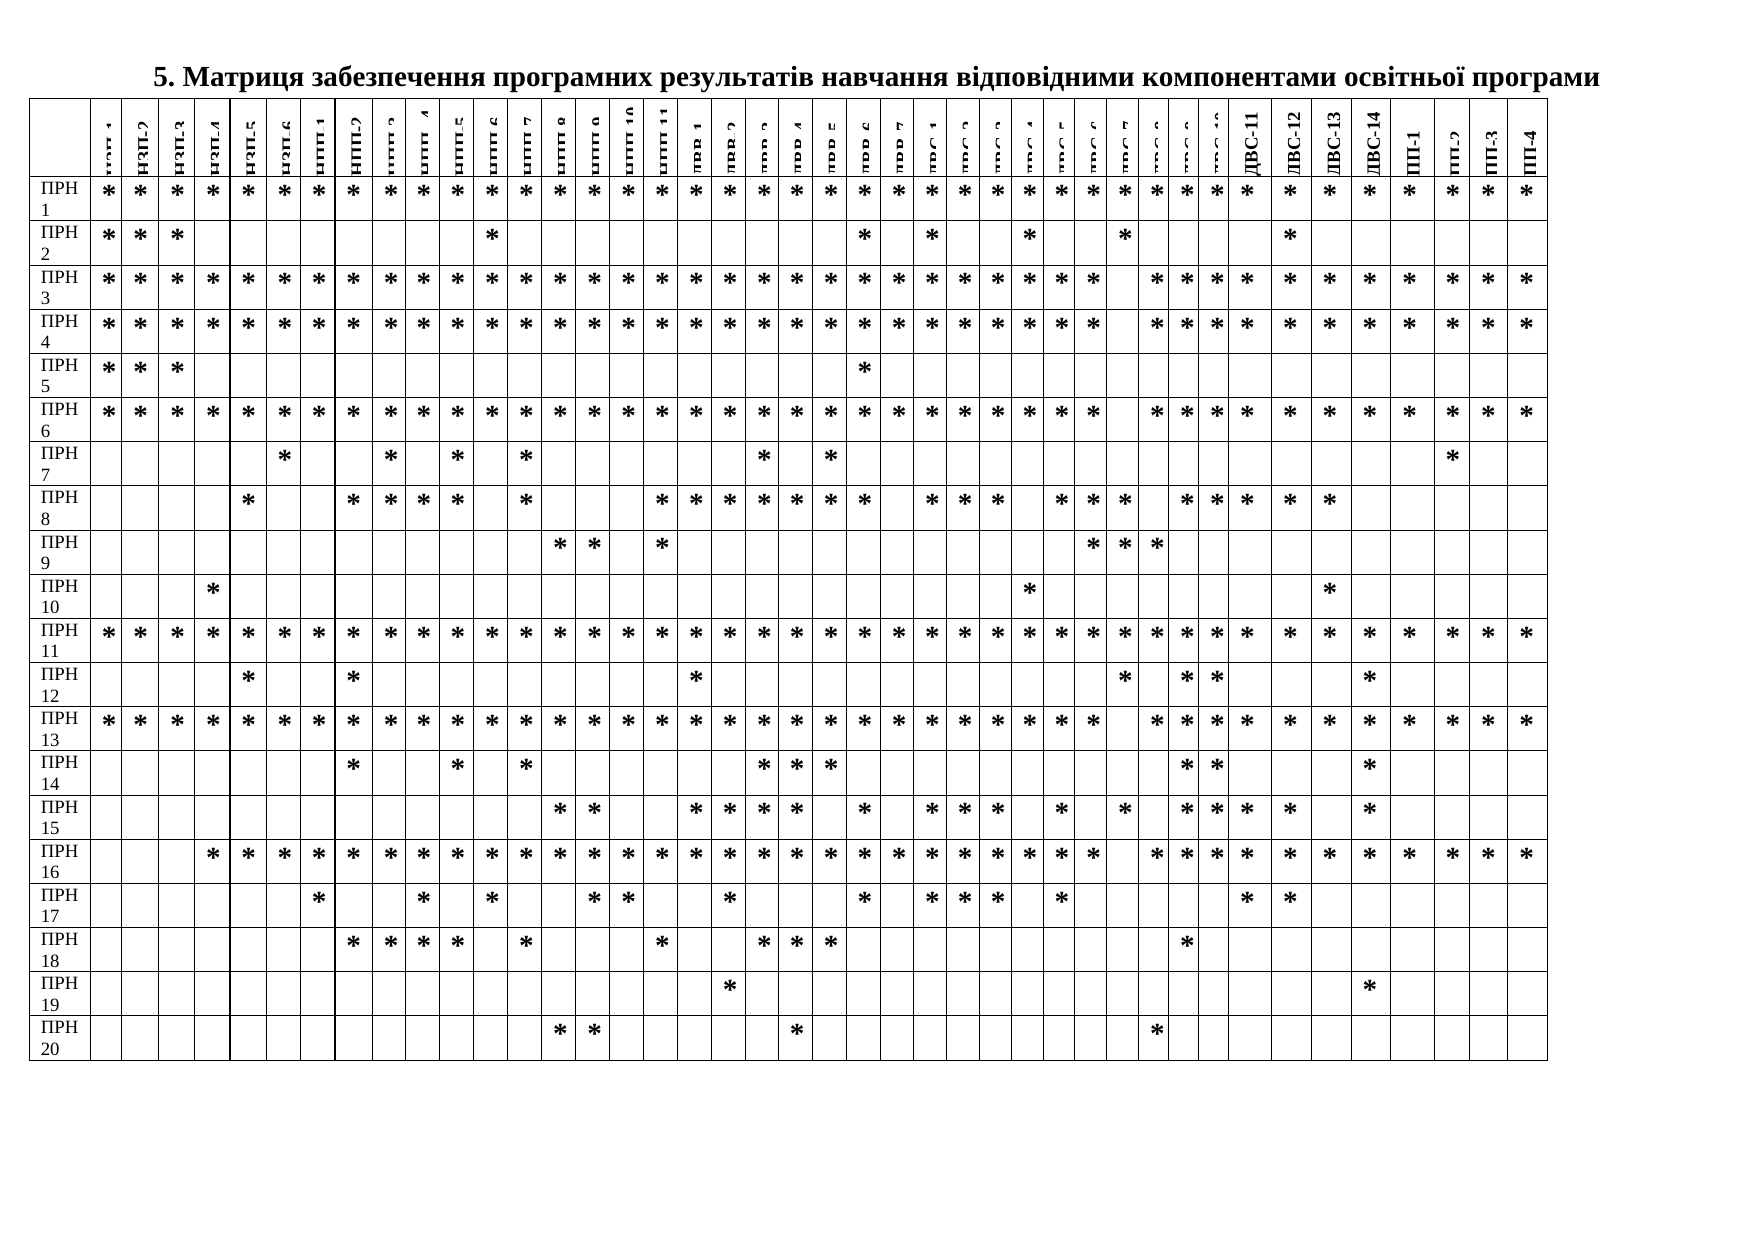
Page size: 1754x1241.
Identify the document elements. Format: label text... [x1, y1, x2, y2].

table_header НПП-2 [336, 99, 372, 176]
table_cell [267, 486, 300, 529]
table_cell [678, 531, 711, 574]
table_cell [1199, 531, 1228, 574]
table_cell [1012, 486, 1043, 529]
table_header НПП-10 [610, 99, 643, 176]
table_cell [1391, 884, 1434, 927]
table_cell * [746, 442, 778, 485]
table_cell * [336, 398, 372, 441]
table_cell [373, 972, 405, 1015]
table_cell * [1435, 398, 1469, 441]
table_cell * [1107, 486, 1138, 529]
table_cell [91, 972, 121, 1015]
table_cell [1435, 751, 1469, 794]
table_cell * [980, 266, 1011, 309]
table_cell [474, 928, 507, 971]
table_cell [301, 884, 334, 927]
table_cell [610, 575, 643, 618]
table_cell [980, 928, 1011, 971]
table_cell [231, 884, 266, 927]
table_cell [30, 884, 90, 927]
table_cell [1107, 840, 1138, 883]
table_cell * [746, 796, 778, 839]
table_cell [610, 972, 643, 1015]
table_cell * [91, 266, 121, 309]
table_cell * [914, 619, 946, 662]
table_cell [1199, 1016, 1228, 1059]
table_cell [914, 354, 946, 397]
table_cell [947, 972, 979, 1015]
table_header ДВС-10 [1199, 99, 1228, 176]
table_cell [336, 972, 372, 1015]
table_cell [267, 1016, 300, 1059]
table_cell [91, 486, 121, 529]
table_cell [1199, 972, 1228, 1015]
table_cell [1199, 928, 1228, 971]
table_cell [159, 575, 194, 618]
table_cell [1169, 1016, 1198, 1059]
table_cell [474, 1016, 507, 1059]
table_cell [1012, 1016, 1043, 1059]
table_cell * [947, 266, 979, 309]
table_cell [712, 354, 745, 397]
table_cell * [195, 707, 229, 750]
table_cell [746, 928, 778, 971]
table_cell [1075, 751, 1106, 794]
table_cell * [1312, 266, 1351, 309]
table_cell [195, 486, 229, 529]
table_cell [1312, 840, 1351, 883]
table_cell [1470, 486, 1507, 529]
table_cell * [91, 177, 121, 220]
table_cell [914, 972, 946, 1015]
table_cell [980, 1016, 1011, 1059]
table_cell * [746, 707, 778, 750]
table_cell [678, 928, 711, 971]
table_cell * [267, 707, 300, 750]
table_cell * [1075, 531, 1106, 574]
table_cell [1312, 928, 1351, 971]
table_cell * [678, 266, 711, 309]
table_cell * [508, 177, 541, 220]
table_cell * [1352, 663, 1390, 706]
table_cell * [1075, 707, 1106, 750]
table_cell [980, 442, 1011, 485]
table_cell * [1229, 619, 1271, 662]
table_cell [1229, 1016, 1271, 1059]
table_cell * [301, 707, 334, 750]
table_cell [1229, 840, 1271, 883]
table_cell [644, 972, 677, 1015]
table_cell * [373, 398, 405, 441]
table_cell [1508, 221, 1547, 264]
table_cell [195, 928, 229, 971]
table_cell * [1508, 398, 1547, 441]
table_cell [1435, 575, 1469, 618]
table_cell * [1044, 310, 1074, 353]
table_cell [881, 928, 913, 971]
table_cell * [1199, 663, 1228, 706]
table_cell [678, 442, 711, 485]
table_cell * [644, 707, 677, 750]
table_cell * [813, 310, 846, 353]
table_cell * [980, 398, 1011, 441]
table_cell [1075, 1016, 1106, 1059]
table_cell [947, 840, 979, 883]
table_cell * [301, 840, 334, 883]
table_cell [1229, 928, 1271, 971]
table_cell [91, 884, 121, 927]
table_cell * [1312, 398, 1351, 441]
table_cell * [1229, 707, 1271, 750]
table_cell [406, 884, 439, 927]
table_cell [373, 354, 405, 397]
table_cell * [1012, 266, 1043, 309]
table_cell ПРН16 [30, 840, 90, 883]
table_cell * [881, 707, 913, 750]
table_cell [1508, 442, 1547, 485]
table_cell [1470, 751, 1507, 794]
table_cell * [644, 266, 677, 309]
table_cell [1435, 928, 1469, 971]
table_cell * [914, 398, 946, 441]
table_cell * [1470, 398, 1507, 441]
table_cell * [195, 619, 229, 662]
table_cell [195, 221, 229, 264]
table_cell * [1435, 177, 1469, 220]
table_cell [576, 221, 609, 264]
table_cell * [1508, 619, 1547, 662]
table_cell [301, 751, 334, 794]
table_cell * [779, 619, 812, 662]
table_cell * [336, 486, 372, 529]
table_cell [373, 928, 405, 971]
table_cell * [1435, 442, 1469, 485]
table_cell * [678, 707, 711, 750]
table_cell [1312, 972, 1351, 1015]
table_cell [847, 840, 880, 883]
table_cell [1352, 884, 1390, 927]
table_cell [542, 575, 575, 618]
table_cell [914, 575, 946, 618]
table_cell * [1199, 751, 1228, 794]
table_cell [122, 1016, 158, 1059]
table_cell [1229, 442, 1271, 485]
table_cell [1229, 751, 1271, 794]
table_cell * [1169, 310, 1198, 353]
table_cell * [980, 310, 1011, 353]
table_header ДВС-14 [1352, 99, 1390, 176]
table_cell [947, 354, 979, 397]
table_cell [406, 575, 439, 618]
table_cell [406, 796, 439, 839]
table_cell [1199, 354, 1228, 397]
table_cell [474, 531, 507, 574]
table_cell * [576, 398, 609, 441]
table_cell * [542, 796, 575, 839]
table_cell [1435, 796, 1469, 839]
table_cell * [1435, 310, 1469, 353]
table_cell ПРН8 [30, 486, 90, 529]
table_cell * [267, 840, 300, 883]
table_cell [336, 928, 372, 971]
table_cell * [91, 619, 121, 662]
table_cell [1139, 221, 1168, 264]
table_cell * [231, 177, 266, 220]
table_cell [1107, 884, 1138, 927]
table_cell * [336, 266, 372, 309]
table_cell * [1044, 398, 1074, 441]
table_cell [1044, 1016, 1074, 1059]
table_cell [474, 751, 507, 794]
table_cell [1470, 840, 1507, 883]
table_cell [1435, 221, 1469, 264]
table_header НЗП-6 [267, 99, 300, 176]
table_cell [508, 221, 541, 264]
table_cell * [847, 177, 880, 220]
table_cell * [1139, 531, 1168, 574]
table_cell [159, 442, 194, 485]
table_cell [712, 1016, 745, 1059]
table_cell * [712, 796, 745, 839]
table_cell * [980, 619, 1011, 662]
table_cell [779, 575, 812, 618]
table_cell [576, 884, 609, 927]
table_cell * [1012, 221, 1043, 264]
table_cell * [813, 442, 846, 485]
table_cell * [1272, 221, 1311, 264]
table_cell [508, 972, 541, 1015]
table_cell * [678, 486, 711, 529]
table_cell * [440, 486, 473, 529]
table_cell [644, 575, 677, 618]
table_cell * [1391, 398, 1434, 441]
table_cell [231, 751, 266, 794]
table_cell [1391, 575, 1434, 618]
table_cell [1508, 354, 1547, 397]
table_cell [1012, 663, 1043, 706]
table_cell * [576, 840, 609, 883]
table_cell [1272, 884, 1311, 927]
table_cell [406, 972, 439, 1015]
table_cell [508, 354, 541, 397]
table_cell [1169, 442, 1198, 485]
table_cell [914, 663, 946, 706]
table_cell [847, 531, 880, 574]
table_cell * [1199, 266, 1228, 309]
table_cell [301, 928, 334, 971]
table_cell [1229, 221, 1271, 264]
table_cell * [610, 266, 643, 309]
table_cell * [159, 398, 194, 441]
table_cell [947, 751, 979, 794]
table_cell [122, 840, 158, 883]
table_cell [373, 221, 405, 264]
table_cell [1075, 221, 1106, 264]
table_cell * [712, 707, 745, 750]
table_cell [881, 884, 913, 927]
table_cell [1352, 486, 1390, 529]
table_cell * [1012, 398, 1043, 441]
table_cell [1391, 531, 1434, 574]
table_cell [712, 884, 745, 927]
table_cell * [406, 707, 439, 750]
table_cell * [1169, 663, 1198, 706]
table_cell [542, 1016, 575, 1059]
table_cell * [1272, 177, 1311, 220]
table_cell [1229, 663, 1271, 706]
table_cell * [301, 177, 334, 220]
table_cell [1272, 442, 1311, 485]
table_cell [91, 575, 121, 618]
table_cell * [914, 310, 946, 353]
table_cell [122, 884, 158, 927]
table_cell [1139, 486, 1168, 529]
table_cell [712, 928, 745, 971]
table_cell [746, 575, 778, 618]
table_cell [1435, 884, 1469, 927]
table_cell [231, 442, 266, 485]
table_cell * [1435, 266, 1469, 309]
table_cell * [301, 398, 334, 441]
table_cell * [91, 398, 121, 441]
table_cell [881, 663, 913, 706]
table_cell * [576, 707, 609, 750]
table_cell * [576, 619, 609, 662]
table_cell [1312, 354, 1351, 397]
table_cell * [1272, 707, 1311, 750]
table_cell * [779, 751, 812, 794]
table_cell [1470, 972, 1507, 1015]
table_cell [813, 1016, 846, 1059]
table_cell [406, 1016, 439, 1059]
table_cell * [813, 619, 846, 662]
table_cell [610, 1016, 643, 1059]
table_cell * [644, 486, 677, 529]
table_cell [712, 751, 745, 794]
table_cell ПРН5 [30, 354, 90, 397]
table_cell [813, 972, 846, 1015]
table_cell [610, 796, 643, 839]
table_cell [1169, 221, 1198, 264]
table_cell [267, 751, 300, 794]
table_cell * [914, 796, 946, 839]
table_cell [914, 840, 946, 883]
table_cell [1044, 575, 1074, 618]
table_cell * [1107, 531, 1138, 574]
table_cell * [947, 619, 979, 662]
table_cell [231, 575, 266, 618]
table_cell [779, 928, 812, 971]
table_cell [1391, 486, 1434, 529]
table_cell [610, 354, 643, 397]
text 5. Матриця забезпечення програмних результатів навчання відповідними компонентами освітньої програми [118, 59, 1636, 93]
table_cell [576, 354, 609, 397]
table_cell [980, 575, 1011, 618]
table_cell [336, 354, 372, 397]
table_header ДВВ-2 [712, 99, 745, 176]
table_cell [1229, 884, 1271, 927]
table_header ДВС-5 [1044, 99, 1074, 176]
table_cell [1272, 354, 1311, 397]
table_cell * [1107, 221, 1138, 264]
table_cell * [1312, 619, 1351, 662]
table_header НПП-11 [644, 99, 677, 176]
table_cell [440, 663, 473, 706]
table_cell [231, 354, 266, 397]
table_cell * [373, 619, 405, 662]
table_cell [301, 221, 334, 264]
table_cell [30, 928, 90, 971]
table_cell * [644, 398, 677, 441]
table_cell * [1229, 266, 1271, 309]
table_cell * [231, 398, 266, 441]
table_cell * [678, 619, 711, 662]
table_cell [1508, 796, 1547, 839]
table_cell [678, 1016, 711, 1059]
table_cell * [122, 619, 158, 662]
table_cell * [373, 310, 405, 353]
table_cell [301, 442, 334, 485]
table_header ДВВ-6 [847, 99, 880, 176]
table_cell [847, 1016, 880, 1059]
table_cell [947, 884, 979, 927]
table_header НПП-5 [440, 99, 473, 176]
table_cell * [980, 707, 1011, 750]
table_cell * [267, 442, 300, 485]
table_cell * [576, 266, 609, 309]
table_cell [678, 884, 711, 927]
table_cell * [779, 398, 812, 441]
table_cell [1312, 221, 1351, 264]
table_cell * [406, 619, 439, 662]
table_cell [779, 663, 812, 706]
table_cell [440, 796, 473, 839]
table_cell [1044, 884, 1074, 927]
table_cell * [1272, 266, 1311, 309]
table_cell * [847, 619, 880, 662]
table_cell * [1044, 619, 1074, 662]
table_cell [1107, 707, 1138, 750]
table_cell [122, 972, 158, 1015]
table_cell * [712, 486, 745, 529]
table_cell [678, 354, 711, 397]
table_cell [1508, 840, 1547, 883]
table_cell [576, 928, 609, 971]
table_cell * [1312, 486, 1351, 529]
table_cell [813, 354, 846, 397]
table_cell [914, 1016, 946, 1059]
table_cell [881, 442, 913, 485]
table_header ПП-1 [1391, 99, 1434, 176]
table_cell [644, 442, 677, 485]
table_cell * [1229, 398, 1271, 441]
table_cell * [231, 266, 266, 309]
table_cell [847, 663, 880, 706]
table_cell * [1199, 310, 1228, 353]
table_cell * [712, 266, 745, 309]
table_cell * [813, 266, 846, 309]
table_cell [122, 575, 158, 618]
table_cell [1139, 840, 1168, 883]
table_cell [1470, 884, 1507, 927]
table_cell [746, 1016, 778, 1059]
table_cell [1107, 354, 1138, 397]
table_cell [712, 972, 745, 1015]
table_cell [122, 751, 158, 794]
table_cell [813, 221, 846, 264]
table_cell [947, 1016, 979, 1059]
table_cell [267, 354, 300, 397]
table_cell * [159, 221, 194, 264]
table_cell * [779, 266, 812, 309]
table_cell * [1139, 310, 1168, 353]
table_cell [712, 221, 745, 264]
table_cell * [159, 354, 194, 397]
table_cell [1199, 221, 1228, 264]
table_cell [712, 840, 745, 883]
table_cell [1470, 663, 1507, 706]
table_cell * [881, 266, 913, 309]
table_cell * [1044, 486, 1074, 529]
table_cell * [1107, 796, 1138, 839]
table_cell [576, 663, 609, 706]
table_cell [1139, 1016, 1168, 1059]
table_cell * [195, 266, 229, 309]
table_cell * [440, 619, 473, 662]
table_cell * [474, 398, 507, 441]
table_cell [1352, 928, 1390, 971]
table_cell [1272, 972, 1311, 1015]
table_cell * [373, 266, 405, 309]
table_cell * [336, 663, 372, 706]
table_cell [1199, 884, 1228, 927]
table_cell [1470, 354, 1507, 397]
table_cell * [1470, 707, 1507, 750]
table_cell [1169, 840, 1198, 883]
table_cell * [644, 177, 677, 220]
table_cell * [474, 310, 507, 353]
table_cell * [1352, 398, 1390, 441]
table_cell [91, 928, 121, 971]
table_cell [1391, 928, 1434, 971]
table_cell [1044, 531, 1074, 574]
table_cell [1229, 575, 1271, 618]
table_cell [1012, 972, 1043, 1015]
table_cell [1391, 663, 1434, 706]
table_cell [159, 796, 194, 839]
table_cell [1470, 442, 1507, 485]
table_cell * [914, 486, 946, 529]
table_cell [610, 531, 643, 574]
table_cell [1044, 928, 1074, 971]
table_cell * [746, 266, 778, 309]
table_cell * [779, 796, 812, 839]
table_cell [644, 221, 677, 264]
table_cell * [1352, 751, 1390, 794]
table_header ДВВ-4 [779, 99, 812, 176]
table_cell * [1044, 177, 1074, 220]
table_cell * [1169, 707, 1198, 750]
table_cell * [610, 177, 643, 220]
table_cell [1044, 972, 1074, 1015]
table_cell [1508, 663, 1547, 706]
table_cell [1169, 575, 1198, 618]
table_cell ПРН14 [30, 751, 90, 794]
table_cell [406, 442, 439, 485]
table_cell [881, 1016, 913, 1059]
table_cell [406, 354, 439, 397]
table_cell [712, 531, 745, 574]
table_cell [576, 486, 609, 529]
table_cell * [847, 796, 880, 839]
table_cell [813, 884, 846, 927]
table_cell [980, 354, 1011, 397]
table_cell [373, 751, 405, 794]
table_cell * [267, 177, 300, 220]
table_cell * [1199, 619, 1228, 662]
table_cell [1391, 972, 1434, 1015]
table_cell [1139, 663, 1168, 706]
table_cell * [159, 177, 194, 220]
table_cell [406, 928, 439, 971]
table_cell [610, 751, 643, 794]
table_cell [474, 354, 507, 397]
table_cell * [1107, 177, 1138, 220]
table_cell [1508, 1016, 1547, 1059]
table_cell [159, 486, 194, 529]
table_cell * [231, 840, 266, 883]
table_cell * [508, 398, 541, 441]
table_cell * [122, 310, 158, 353]
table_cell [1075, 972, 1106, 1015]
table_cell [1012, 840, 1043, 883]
table_cell [440, 354, 473, 397]
table_cell [881, 751, 913, 794]
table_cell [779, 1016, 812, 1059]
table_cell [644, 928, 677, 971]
table_cell [1391, 442, 1434, 485]
table_cell [122, 442, 158, 485]
table_header ДВС-3 [980, 99, 1011, 176]
table_cell [406, 751, 439, 794]
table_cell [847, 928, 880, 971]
table_cell [576, 575, 609, 618]
table_cell [947, 575, 979, 618]
table_cell [1012, 442, 1043, 485]
table_cell [301, 796, 334, 839]
table_cell [1312, 663, 1351, 706]
table_cell [1272, 575, 1311, 618]
table_cell [195, 663, 229, 706]
table_cell * [406, 266, 439, 309]
table_cell ПРН3 [30, 266, 90, 309]
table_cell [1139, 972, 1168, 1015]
table_cell * [576, 177, 609, 220]
table_cell [336, 575, 372, 618]
table_cell * [644, 840, 677, 883]
table_header ДВС-11 [1229, 99, 1271, 176]
table_cell [881, 575, 913, 618]
table_cell * [508, 619, 541, 662]
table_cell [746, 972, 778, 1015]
table_cell * [881, 310, 913, 353]
table_cell * [373, 177, 405, 220]
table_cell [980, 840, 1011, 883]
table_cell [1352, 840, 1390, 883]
table_cell * [1075, 619, 1106, 662]
table_cell * [1075, 398, 1106, 441]
table_cell * [1470, 177, 1507, 220]
table_cell [1107, 310, 1138, 353]
table_cell * [1139, 177, 1168, 220]
table_cell [610, 442, 643, 485]
table_cell * [373, 486, 405, 529]
table_cell * [474, 840, 507, 883]
table_cell [1169, 354, 1198, 397]
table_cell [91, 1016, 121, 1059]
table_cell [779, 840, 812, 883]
table_cell * [122, 398, 158, 441]
table_cell [644, 354, 677, 397]
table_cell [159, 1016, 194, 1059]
table_cell * [231, 310, 266, 353]
table_cell [847, 442, 880, 485]
table_cell * [1199, 486, 1228, 529]
table_cell * [947, 707, 979, 750]
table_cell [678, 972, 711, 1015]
table_cell * [1107, 663, 1138, 706]
table_cell * [336, 840, 372, 883]
table_cell * [267, 398, 300, 441]
table_cell * [779, 486, 812, 529]
table_header НЗП-1 [91, 99, 121, 176]
table_cell [980, 221, 1011, 264]
table_cell * [881, 619, 913, 662]
table_cell ПРН13 [30, 707, 90, 750]
table_cell [508, 575, 541, 618]
table_cell [1107, 442, 1138, 485]
table_cell * [1470, 310, 1507, 353]
table_cell * [1012, 619, 1043, 662]
table_cell [1044, 221, 1074, 264]
table_cell [336, 442, 372, 485]
table_cell [373, 531, 405, 574]
table_cell * [610, 310, 643, 353]
table_cell [1508, 531, 1547, 574]
table_cell * [231, 619, 266, 662]
table_cell * [1139, 707, 1168, 750]
table_cell [1107, 575, 1138, 618]
table_cell [947, 531, 979, 574]
table_cell * [576, 531, 609, 574]
table_header НЗП-2 [122, 99, 158, 176]
table_cell [267, 221, 300, 264]
table_cell * [406, 177, 439, 220]
table_cell * [1391, 310, 1434, 353]
table_cell * [508, 442, 541, 485]
table_cell [813, 796, 846, 839]
table_cell [440, 575, 473, 618]
table_cell [947, 663, 979, 706]
table_cell * [1352, 310, 1390, 353]
table_cell * [779, 177, 812, 220]
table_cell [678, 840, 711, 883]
table_cell * [1312, 575, 1351, 618]
table_cell [474, 575, 507, 618]
table_header НПП-1 [301, 99, 334, 176]
table_cell * [267, 266, 300, 309]
table_cell [542, 442, 575, 485]
table_cell * [542, 177, 575, 220]
table_cell [1075, 575, 1106, 618]
table_cell [1435, 486, 1469, 529]
table_cell [542, 663, 575, 706]
table_cell [1075, 442, 1106, 485]
table_cell [1169, 531, 1198, 574]
table_cell [1075, 796, 1106, 839]
table_header НПП-7 [508, 99, 541, 176]
table_cell * [91, 354, 121, 397]
table_cell * [678, 796, 711, 839]
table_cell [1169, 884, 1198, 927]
table_cell [1107, 751, 1138, 794]
table_cell * [1312, 310, 1351, 353]
table_cell * [440, 310, 473, 353]
table_cell [1352, 531, 1390, 574]
table_cell * [1352, 619, 1390, 662]
table_cell [406, 531, 439, 574]
table_cell * [1139, 266, 1168, 309]
table_cell * [440, 751, 473, 794]
table_cell * [1199, 398, 1228, 441]
table_header НПП--4 [406, 99, 439, 176]
table_cell * [947, 796, 979, 839]
table_cell * [1229, 796, 1271, 839]
table_cell * [336, 751, 372, 794]
table_cell [336, 221, 372, 264]
table_cell * [576, 796, 609, 839]
table_cell [508, 663, 541, 706]
table_cell [1391, 354, 1434, 397]
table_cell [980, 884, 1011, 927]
table_cell * [231, 707, 266, 750]
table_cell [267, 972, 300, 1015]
table_cell * [91, 310, 121, 353]
table_cell * [1508, 707, 1547, 750]
table_cell * [914, 707, 946, 750]
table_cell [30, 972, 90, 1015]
table_header ДВС-6 [1075, 99, 1106, 176]
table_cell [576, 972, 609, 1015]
table_cell [1229, 354, 1271, 397]
table_cell [195, 354, 229, 397]
table_cell [610, 486, 643, 529]
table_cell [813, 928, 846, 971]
table_cell [1470, 796, 1507, 839]
table_cell [980, 751, 1011, 794]
table_cell * [336, 310, 372, 353]
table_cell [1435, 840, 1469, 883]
table_cell [644, 796, 677, 839]
table_cell * [678, 310, 711, 353]
table_cell [1508, 486, 1547, 529]
table_cell [159, 840, 194, 883]
table_cell * [1075, 486, 1106, 529]
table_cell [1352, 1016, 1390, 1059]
table_cell * [1075, 266, 1106, 309]
table_cell * [712, 177, 745, 220]
table_cell [746, 663, 778, 706]
table_cell [1107, 266, 1138, 309]
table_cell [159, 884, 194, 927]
table_cell [1391, 796, 1434, 839]
table_cell * [644, 619, 677, 662]
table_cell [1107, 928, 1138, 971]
table_cell [644, 663, 677, 706]
table_cell ПРН6 [30, 398, 90, 441]
table_cell * [508, 707, 541, 750]
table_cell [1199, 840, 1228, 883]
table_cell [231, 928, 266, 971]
table_cell [267, 575, 300, 618]
table_cell [91, 751, 121, 794]
table_cell * [1508, 177, 1547, 220]
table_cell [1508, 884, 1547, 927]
table_cell [1470, 221, 1507, 264]
table_cell * [813, 177, 846, 220]
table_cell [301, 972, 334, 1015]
table_cell [122, 796, 158, 839]
table_cell [644, 751, 677, 794]
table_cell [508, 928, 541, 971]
table_cell * [712, 398, 745, 441]
table_cell * [159, 310, 194, 353]
table_cell * [301, 266, 334, 309]
table_cell [1044, 354, 1074, 397]
table_cell [91, 840, 121, 883]
table_header НЗП-4 [195, 99, 229, 176]
table_cell [1139, 751, 1168, 794]
table_cell * [947, 486, 979, 529]
table_cell [1044, 751, 1074, 794]
table_cell [1044, 442, 1074, 485]
table_cell [474, 486, 507, 529]
table_cell [678, 221, 711, 264]
table_cell * [1352, 177, 1390, 220]
table_cell * [980, 486, 1011, 529]
table_cell * [947, 398, 979, 441]
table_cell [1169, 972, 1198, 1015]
table_cell * [91, 707, 121, 750]
table_cell ПРН10 [30, 575, 90, 618]
table_cell * [914, 221, 946, 264]
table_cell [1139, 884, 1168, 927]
table_cell [1044, 663, 1074, 706]
table_cell [1229, 531, 1271, 574]
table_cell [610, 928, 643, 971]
table_cell * [746, 751, 778, 794]
table_cell [1012, 751, 1043, 794]
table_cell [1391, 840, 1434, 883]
table_cell * [1352, 796, 1390, 839]
table_cell [813, 531, 846, 574]
table_cell * [847, 398, 880, 441]
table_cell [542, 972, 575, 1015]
table_cell * [195, 575, 229, 618]
table_header ДВС-12 [1272, 99, 1311, 176]
table_cell * [267, 619, 300, 662]
table_cell * [373, 707, 405, 750]
table_cell ПРН4 [30, 310, 90, 353]
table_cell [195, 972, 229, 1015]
table_cell [1435, 663, 1469, 706]
table_cell [440, 221, 473, 264]
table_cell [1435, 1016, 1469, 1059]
table_cell [610, 663, 643, 706]
table_cell [91, 531, 121, 574]
table_cell [231, 796, 266, 839]
table_cell [1199, 575, 1228, 618]
table_cell [1075, 354, 1106, 397]
table_cell * [91, 221, 121, 264]
table_cell [195, 442, 229, 485]
table_cell * [122, 354, 158, 397]
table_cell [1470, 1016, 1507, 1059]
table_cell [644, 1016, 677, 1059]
table_cell [610, 221, 643, 264]
table_cell [779, 531, 812, 574]
table_cell * [1272, 796, 1311, 839]
table_cell [91, 442, 121, 485]
table_cell [1352, 442, 1390, 485]
table_header ДВВ-3 [746, 99, 778, 176]
table_cell * [678, 663, 711, 706]
table_cell * [231, 663, 266, 706]
table_cell * [1391, 619, 1434, 662]
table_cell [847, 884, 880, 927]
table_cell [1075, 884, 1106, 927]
table_cell * [336, 619, 372, 662]
table_cell * [508, 310, 541, 353]
table_cell * [980, 177, 1011, 220]
table_cell * [1075, 177, 1106, 220]
table_cell * [1508, 310, 1547, 353]
table_cell * [1107, 619, 1138, 662]
table_cell * [542, 531, 575, 574]
table_cell [1272, 751, 1311, 794]
table_cell [1391, 751, 1434, 794]
table_cell * [1312, 177, 1351, 220]
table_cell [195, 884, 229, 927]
table_cell * [1012, 310, 1043, 353]
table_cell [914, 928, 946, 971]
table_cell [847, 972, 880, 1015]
table_cell * [1312, 707, 1351, 750]
table_cell * [1391, 707, 1434, 750]
table_cell [746, 531, 778, 574]
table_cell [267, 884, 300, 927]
table_cell * [474, 619, 507, 662]
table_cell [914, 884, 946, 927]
table_cell * [406, 840, 439, 883]
table_cell [336, 796, 372, 839]
table_cell [508, 796, 541, 839]
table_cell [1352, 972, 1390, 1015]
table_cell * [195, 310, 229, 353]
table_cell ПРН7 [30, 442, 90, 485]
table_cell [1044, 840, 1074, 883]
table_cell [678, 751, 711, 794]
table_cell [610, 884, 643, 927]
table_cell * [1470, 266, 1507, 309]
table_cell * [474, 221, 507, 264]
table_cell [267, 531, 300, 574]
table_cell * [406, 486, 439, 529]
table_cell * [440, 398, 473, 441]
table_cell [1312, 751, 1351, 794]
table_cell [1352, 221, 1390, 264]
table_header ДВВ-5 [813, 99, 846, 176]
table_cell * [373, 442, 405, 485]
table_cell * [1139, 619, 1168, 662]
table_cell * [1169, 796, 1198, 839]
table_cell * [678, 177, 711, 220]
table_cell * [1075, 310, 1106, 353]
table_cell * [813, 707, 846, 750]
table_cell [195, 531, 229, 574]
table_cell [336, 531, 372, 574]
table_header ДВС-9 [1169, 99, 1198, 176]
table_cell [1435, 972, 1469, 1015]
table_cell [122, 486, 158, 529]
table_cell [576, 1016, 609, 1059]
table_cell [712, 442, 745, 485]
table_cell * [746, 619, 778, 662]
table_cell * [440, 707, 473, 750]
table_cell [881, 531, 913, 574]
table_cell * [1352, 707, 1390, 750]
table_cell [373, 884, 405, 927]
table_cell [1012, 531, 1043, 574]
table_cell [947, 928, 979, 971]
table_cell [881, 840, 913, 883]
table_cell [474, 663, 507, 706]
table_cell * [1229, 486, 1271, 529]
table_cell [1508, 575, 1547, 618]
table_header ДВС-1 [914, 99, 946, 176]
table_cell [1391, 221, 1434, 264]
table_cell * [980, 796, 1011, 839]
table_cell * [336, 707, 372, 750]
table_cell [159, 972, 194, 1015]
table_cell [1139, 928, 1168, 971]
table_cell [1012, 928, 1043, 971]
table_cell ПРН1 [30, 177, 90, 220]
table_cell [914, 751, 946, 794]
table_cell [267, 796, 300, 839]
table_cell [712, 663, 745, 706]
table_cell [91, 663, 121, 706]
table_cell * [576, 310, 609, 353]
table_cell [1470, 575, 1507, 618]
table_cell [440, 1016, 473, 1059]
table_cell * [813, 486, 846, 529]
table_cell [267, 663, 300, 706]
table_cell [1435, 354, 1469, 397]
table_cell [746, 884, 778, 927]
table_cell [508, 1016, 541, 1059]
table_cell * [542, 619, 575, 662]
table_cell [1470, 531, 1507, 574]
table_cell * [1044, 707, 1074, 750]
table_cell * [881, 398, 913, 441]
table_cell * [440, 840, 473, 883]
table_cell [1199, 442, 1228, 485]
table_cell * [474, 266, 507, 309]
table_cell * [122, 221, 158, 264]
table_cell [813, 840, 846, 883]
table_cell * [1272, 310, 1311, 353]
table_cell [914, 531, 946, 574]
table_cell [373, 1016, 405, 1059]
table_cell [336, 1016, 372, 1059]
table_cell * [881, 177, 913, 220]
table_cell [881, 354, 913, 397]
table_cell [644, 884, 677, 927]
table_cell [746, 354, 778, 397]
table_cell * [1012, 707, 1043, 750]
table_header ДВВ-1 [678, 99, 711, 176]
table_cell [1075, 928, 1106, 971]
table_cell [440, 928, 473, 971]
table_cell [947, 221, 979, 264]
table_header НПП-3 [373, 99, 405, 176]
table_cell [542, 751, 575, 794]
table_cell [159, 531, 194, 574]
table_cell * [542, 266, 575, 309]
table_cell * [373, 840, 405, 883]
table_cell ПРН11 [30, 619, 90, 662]
table_cell * [336, 177, 372, 220]
table_cell * [195, 840, 229, 883]
table_cell [1435, 531, 1469, 574]
table_cell * [712, 310, 745, 353]
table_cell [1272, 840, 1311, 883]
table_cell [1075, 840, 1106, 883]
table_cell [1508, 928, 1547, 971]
table_cell * [1169, 177, 1198, 220]
table_cell [301, 531, 334, 574]
table_header ДВС-4 [1012, 99, 1043, 176]
table_cell * [1229, 310, 1271, 353]
table_cell [576, 442, 609, 485]
table_cell [508, 531, 541, 574]
table_cell * [159, 266, 194, 309]
table_cell * [610, 619, 643, 662]
table_cell * [301, 310, 334, 353]
table_cell [195, 796, 229, 839]
table_cell [301, 354, 334, 397]
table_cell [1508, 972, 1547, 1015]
table_cell * [406, 310, 439, 353]
table_cell * [610, 840, 643, 883]
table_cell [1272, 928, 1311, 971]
table_cell * [847, 221, 880, 264]
table_header ДВВ-7 [881, 99, 913, 176]
table_cell * [1272, 398, 1311, 441]
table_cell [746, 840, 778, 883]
table_cell * [1169, 751, 1198, 794]
table_cell * [914, 177, 946, 220]
table_cell * [678, 398, 711, 441]
table_cell * [440, 266, 473, 309]
table_cell [301, 663, 334, 706]
table_header [30, 99, 90, 176]
table_cell [542, 354, 575, 397]
table_header НЗП-5 [231, 99, 266, 176]
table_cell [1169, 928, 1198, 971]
table_cell [1272, 531, 1311, 574]
table_cell [474, 442, 507, 485]
table_cell [122, 663, 158, 706]
table_cell [406, 663, 439, 706]
table_cell [779, 221, 812, 264]
table_cell * [1229, 177, 1271, 220]
table_cell * [1139, 398, 1168, 441]
table_cell [678, 575, 711, 618]
table_cell * [847, 486, 880, 529]
table_cell * [440, 442, 473, 485]
table_cell [1107, 398, 1138, 441]
table_cell [1139, 354, 1168, 397]
table_cell * [1435, 707, 1469, 750]
table_cell * [1391, 177, 1434, 220]
table_cell [159, 751, 194, 794]
table_cell * [644, 310, 677, 353]
table_cell * [1508, 266, 1547, 309]
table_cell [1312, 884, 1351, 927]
table_cell * [1272, 486, 1311, 529]
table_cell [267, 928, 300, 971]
table_cell [373, 796, 405, 839]
table_cell * [746, 177, 778, 220]
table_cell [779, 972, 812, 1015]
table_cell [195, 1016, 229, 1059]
table_header НПП-6 [474, 99, 507, 176]
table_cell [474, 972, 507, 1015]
table_cell * [813, 751, 846, 794]
table_cell [195, 751, 229, 794]
table_cell ПРН2 [30, 221, 90, 264]
table_cell * [779, 310, 812, 353]
table_cell [91, 796, 121, 839]
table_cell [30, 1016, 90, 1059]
table_cell * [1169, 398, 1198, 441]
table_cell * [610, 398, 643, 441]
table_cell [1508, 751, 1547, 794]
table_header НПП-8 [542, 99, 575, 176]
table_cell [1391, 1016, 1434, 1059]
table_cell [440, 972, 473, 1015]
table_cell * [195, 177, 229, 220]
table_cell [542, 486, 575, 529]
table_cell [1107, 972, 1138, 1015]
table_cell * [746, 486, 778, 529]
table_cell [779, 442, 812, 485]
table_cell * [914, 266, 946, 309]
table_header ДВС-2 [947, 99, 979, 176]
table_cell * [1272, 619, 1311, 662]
table_cell * [847, 266, 880, 309]
table_cell * [1391, 266, 1434, 309]
table_cell [779, 354, 812, 397]
table_cell [1139, 575, 1168, 618]
table_cell [712, 575, 745, 618]
table_cell [1139, 442, 1168, 485]
table_cell * [1169, 486, 1198, 529]
table_cell * [610, 707, 643, 750]
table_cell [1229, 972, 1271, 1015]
table_cell * [508, 751, 541, 794]
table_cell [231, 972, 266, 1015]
table_cell * [542, 398, 575, 441]
table_cell * [746, 398, 778, 441]
table_cell [1075, 663, 1106, 706]
table_cell * [542, 310, 575, 353]
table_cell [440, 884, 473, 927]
table_cell * [474, 707, 507, 750]
table_cell * [474, 177, 507, 220]
table_cell ПРН9 [30, 531, 90, 574]
table_cell [980, 663, 1011, 706]
table_cell [947, 442, 979, 485]
table_cell ПРН12 [30, 663, 90, 706]
table_cell * [1435, 619, 1469, 662]
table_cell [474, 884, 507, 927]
table_cell * [947, 310, 979, 353]
table_cell * [1044, 266, 1074, 309]
table_cell * [122, 707, 158, 750]
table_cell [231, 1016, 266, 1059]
table_header ПП-2 [1435, 99, 1469, 176]
table_header ДВС-7 [1107, 99, 1138, 176]
table_cell * [406, 398, 439, 441]
table_cell * [1169, 266, 1198, 309]
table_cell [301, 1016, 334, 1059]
table_cell * [947, 177, 979, 220]
table_cell [847, 751, 880, 794]
table_header НПП-9 [576, 99, 609, 176]
table_cell * [542, 840, 575, 883]
table_cell * [159, 707, 194, 750]
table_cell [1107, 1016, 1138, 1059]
table_cell * [1470, 619, 1507, 662]
table_cell * [508, 840, 541, 883]
table_cell [1352, 354, 1390, 397]
table_cell [373, 663, 405, 706]
table_cell * [195, 398, 229, 441]
table_cell [440, 531, 473, 574]
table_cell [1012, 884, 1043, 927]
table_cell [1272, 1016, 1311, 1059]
table_cell * [1352, 266, 1390, 309]
table_cell * [847, 310, 880, 353]
table_cell [1012, 796, 1043, 839]
table_cell * [1199, 177, 1228, 220]
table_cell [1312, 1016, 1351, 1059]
table_cell [542, 221, 575, 264]
table_cell [1312, 531, 1351, 574]
table_cell [1012, 354, 1043, 397]
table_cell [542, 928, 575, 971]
table_cell [1312, 442, 1351, 485]
table_cell [159, 663, 194, 706]
table_cell [406, 221, 439, 264]
table_header ПП-4 [1508, 99, 1547, 176]
table_cell * [1169, 619, 1198, 662]
table_cell * [301, 619, 334, 662]
table_cell * [122, 177, 158, 220]
table_cell [1139, 796, 1168, 839]
table_cell [301, 486, 334, 529]
table_cell * [1044, 796, 1074, 839]
table_cell [301, 575, 334, 618]
table_cell * [746, 310, 778, 353]
table_cell * [267, 310, 300, 353]
table_cell * [1199, 796, 1228, 839]
table_cell * [847, 354, 880, 397]
table_cell * [542, 707, 575, 750]
table_cell [813, 663, 846, 706]
table_cell [576, 751, 609, 794]
table_cell * [813, 398, 846, 441]
table_cell [914, 442, 946, 485]
table_cell * [159, 619, 194, 662]
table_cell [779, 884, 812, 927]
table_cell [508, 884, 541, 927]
table_cell [881, 486, 913, 529]
table_cell [847, 575, 880, 618]
table_cell [813, 575, 846, 618]
table_cell * [1012, 177, 1043, 220]
table_cell [122, 531, 158, 574]
table_cell * [508, 266, 541, 309]
table_cell [1272, 663, 1311, 706]
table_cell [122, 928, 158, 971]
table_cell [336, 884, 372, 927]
table_cell [881, 221, 913, 264]
table_cell * [440, 177, 473, 220]
table_cell * [122, 266, 158, 309]
table_cell * [508, 486, 541, 529]
table_cell [881, 796, 913, 839]
table_cell * [847, 707, 880, 750]
table_cell * [1012, 575, 1043, 618]
table_header НЗП-3 [159, 99, 194, 176]
table_cell [231, 221, 266, 264]
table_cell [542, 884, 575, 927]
table_cell * [779, 707, 812, 750]
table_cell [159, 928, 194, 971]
table_cell [1312, 796, 1351, 839]
table_cell ПРН15 [30, 796, 90, 839]
table_header ДВС-13 [1312, 99, 1351, 176]
table_cell [474, 796, 507, 839]
table_cell [746, 221, 778, 264]
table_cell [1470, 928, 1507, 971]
table_cell [231, 531, 266, 574]
table_cell [980, 531, 1011, 574]
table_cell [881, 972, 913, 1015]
table_cell * [231, 486, 266, 529]
table_cell * [644, 531, 677, 574]
table_header ПП-3 [1470, 99, 1507, 176]
table_cell * [1199, 707, 1228, 750]
table_cell [1352, 575, 1390, 618]
table_cell [373, 575, 405, 618]
table_cell * [712, 619, 745, 662]
table_header ДВС-8 [1139, 99, 1168, 176]
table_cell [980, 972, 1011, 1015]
